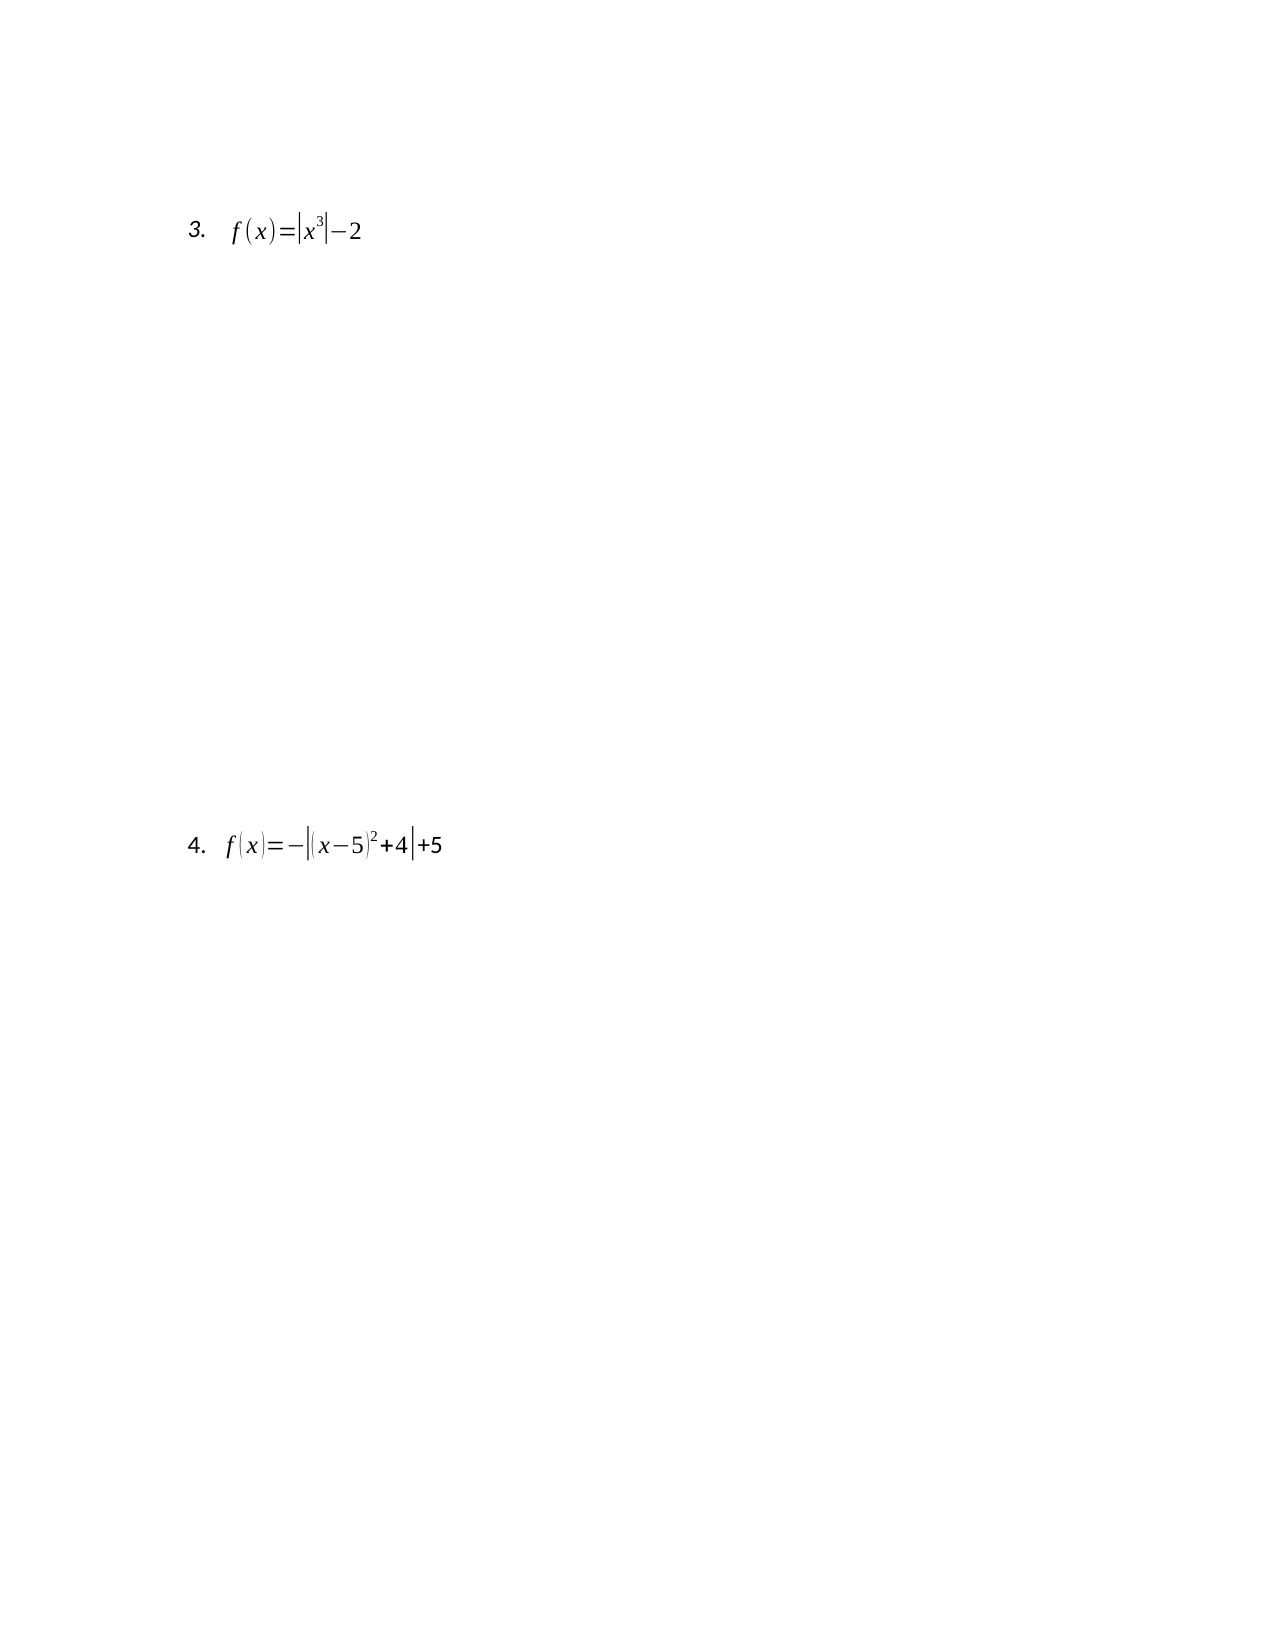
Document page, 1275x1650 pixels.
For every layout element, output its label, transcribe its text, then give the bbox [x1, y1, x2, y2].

list +5 [187, 826, 1125, 863]
